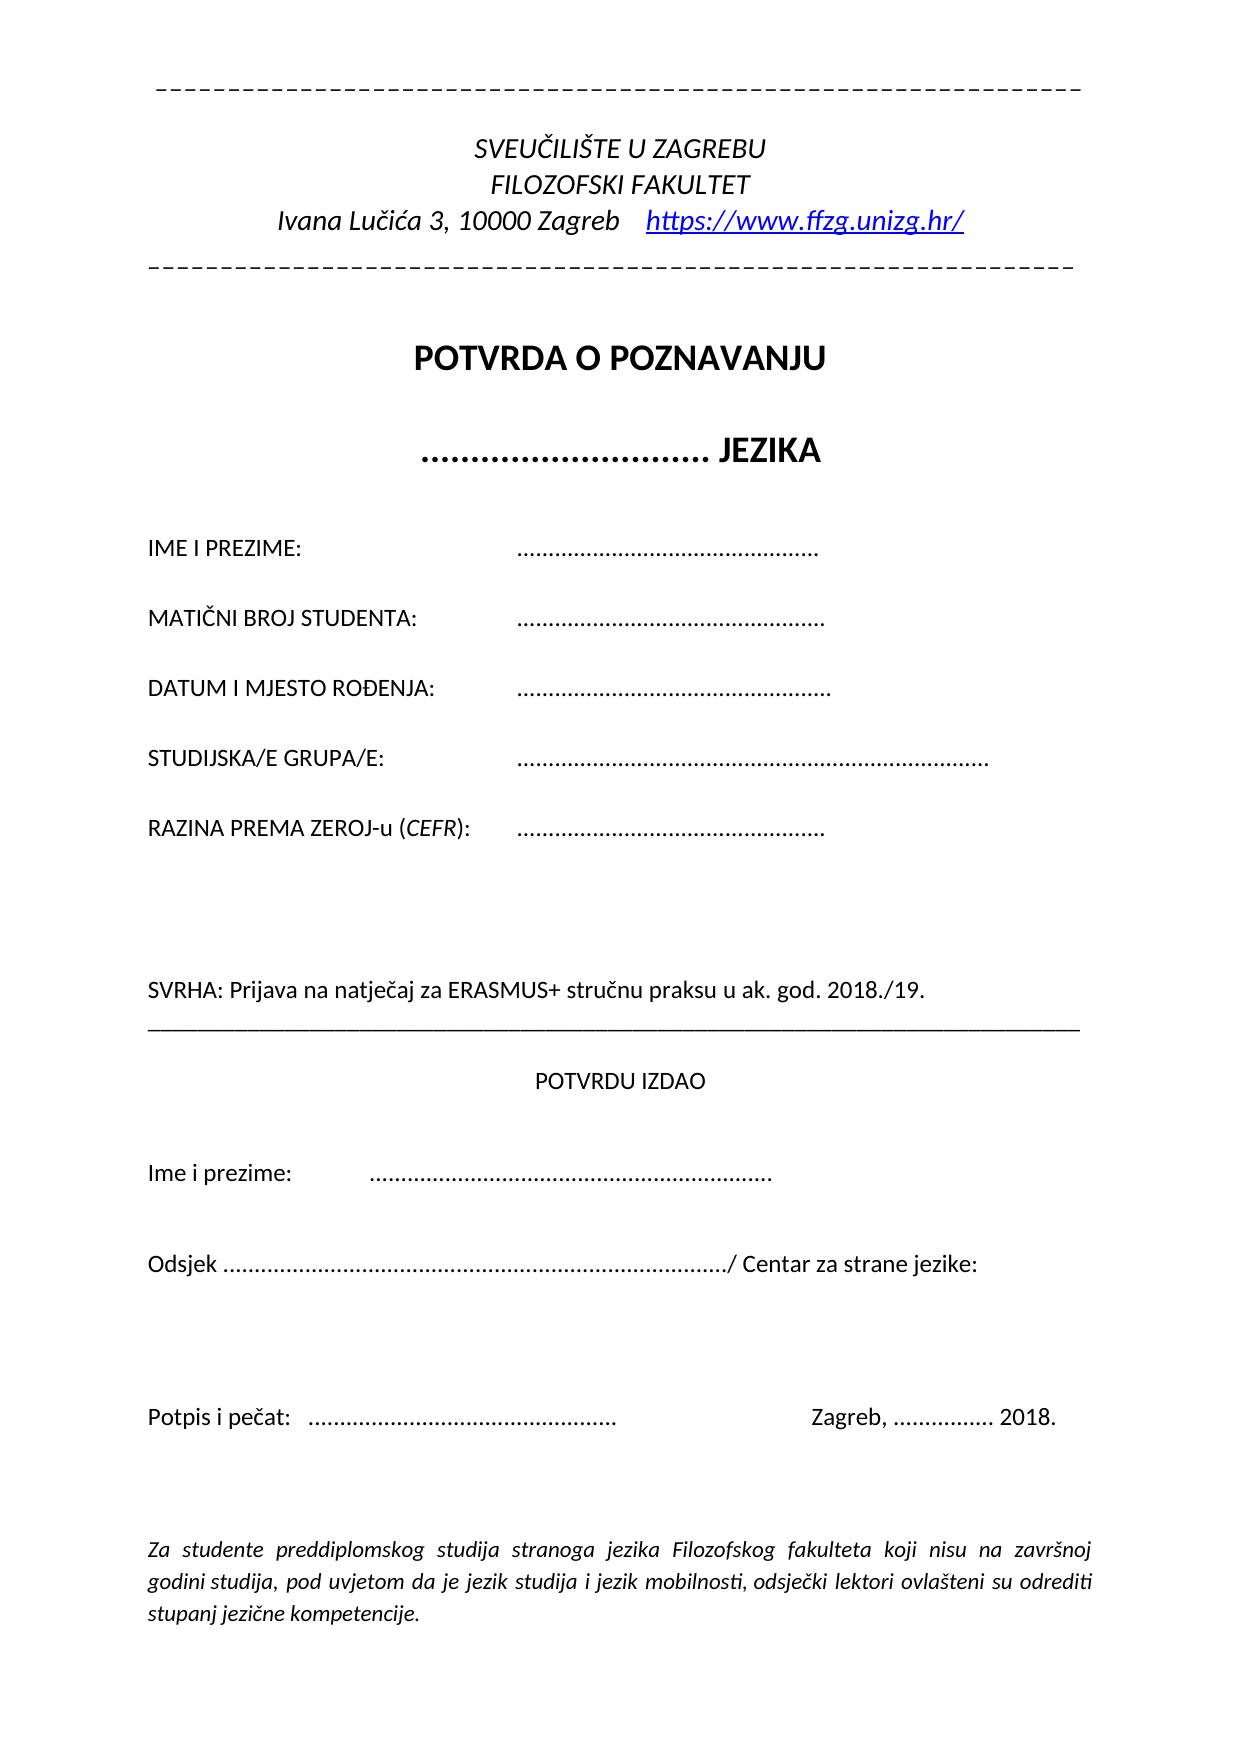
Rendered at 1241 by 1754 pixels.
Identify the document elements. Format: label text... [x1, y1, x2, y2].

text Potpis i pečat: ................................................. Zagreb, ................ 2018. [148, 1401, 1093, 1432]
text ___________________________________________________________________________ [148, 1004, 1093, 1035]
text DATUM I MJESTO ROĐENJA: .................................................. [148, 672, 1093, 703]
text Ime i prezime: ................................................................ [148, 1157, 1093, 1188]
text POTVRDU IZDAO [148, 1066, 1093, 1096]
text MATIČNI BROJ STUDENTA: ................................................. [148, 602, 1093, 633]
text SVRHA: Prijava na natječaj za ERASMUS+ stručnu praksu u ak. god. 2018./19. [148, 974, 1093, 1004]
text Odsjek ................................................................................/ Centar za strane jezike: [148, 1249, 1093, 1279]
text FILOZOFSKI FAKULTET [148, 166, 1093, 202]
text POTVRDA O POZNAVANJU [148, 334, 1093, 380]
text IME I PREZIME: ................................................ [148, 532, 1093, 563]
text ............................. JEZIKA [148, 426, 1093, 471]
text SVEUČILIŠTE U ZAGREBU [148, 130, 1093, 166]
text ________________________________________________________________ [148, 237, 1093, 273]
text ________________________________________________________________ [148, 59, 1093, 95]
text Ivana Lučića 3, 10000 Zagreb https://www.ffzg.unizg.hr/ [148, 202, 1093, 237]
text RAZINA PREMA ZEROJ-u (CEFR): ................................................. [148, 812, 1093, 843]
text STUDIJSKA/E GRUPA/E: ........................................................................... [148, 742, 1093, 773]
